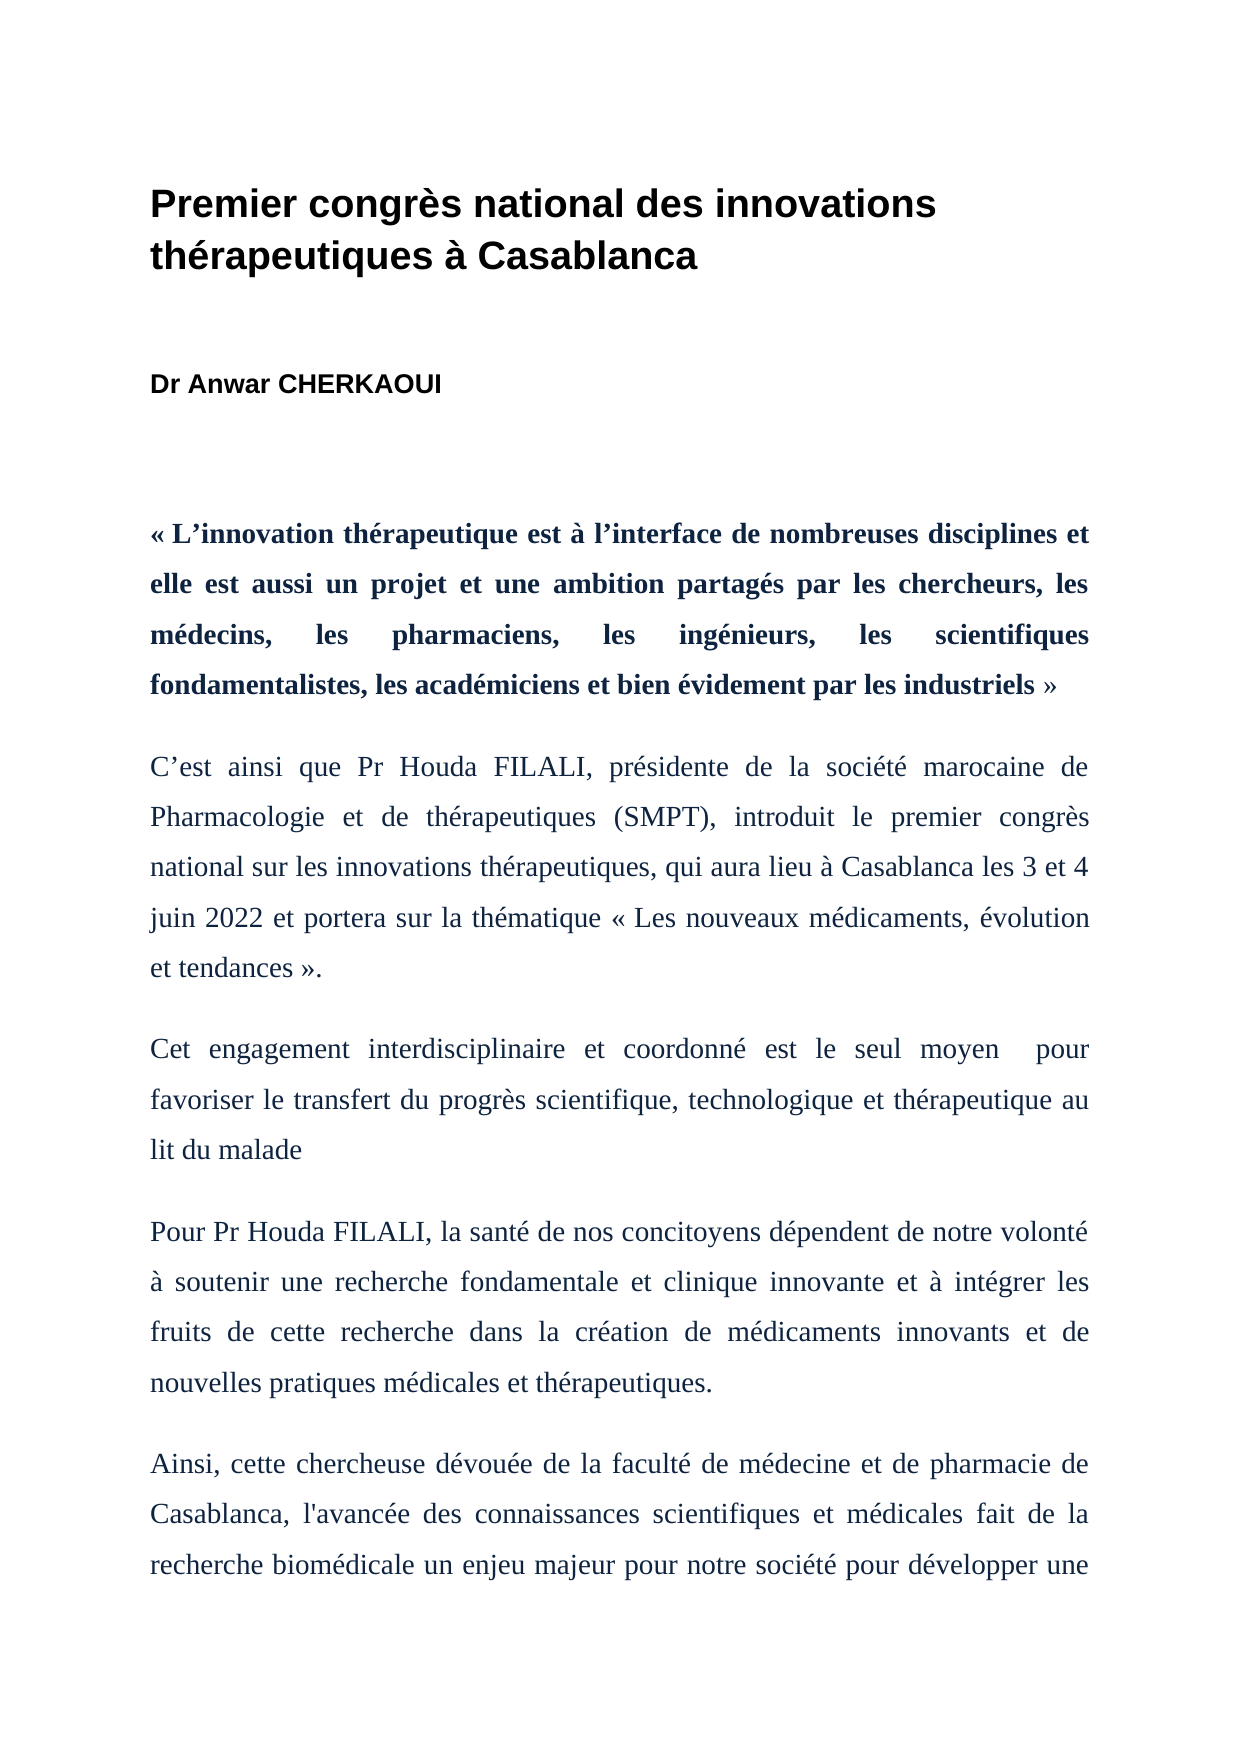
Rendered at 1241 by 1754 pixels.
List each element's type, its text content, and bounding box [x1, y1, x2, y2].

text Premier congrès national des innovations thérapeutiques à Casablanca [150, 180, 1090, 278]
text Dr Anwar CHERKAOUI [150, 368, 1090, 399]
text « L’innovation thérapeutique est à l’interface de nombreuses disciplines et elle est aussi un projet et une ambition partagés par les chercheurs, les médecins, les pharmaciens, les ingénieurs, les scientifiques fondamentalistes, les académiciens et bien évidement par les industriels » [150, 516, 1090, 701]
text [150, 1446, 1090, 1581]
text C’est ainsi que Pr Houda FILALI, présidente de la société marocaine de Pharmacologie et de thérapeutiques (SMPT), introduit le premier congrès national sur les innovations thérapeutiques, qui aura lieu à Casablanca les 3 et 4 juin 2022 et portera sur la thématique « Les nouveaux médicaments, évolution et tendances ». [150, 749, 1090, 984]
text Pour Pr Houda FILALI, la santé de nos concitoyens dépendent de notre volonté à soutenir une recherche fondamentale et clinique innovante et à intégrer les fruits de cette recherche dans la création de médicaments innovants et de nouvelles pratiques médicales et thérapeutiques. [150, 1214, 1090, 1398]
text Cet engagement interdisciplinaire et coordonné est le seul moyen pour favoriser le transfert du progrès scientifique, technologique et thérapeutique au lit du malade [150, 1032, 1090, 1166]
